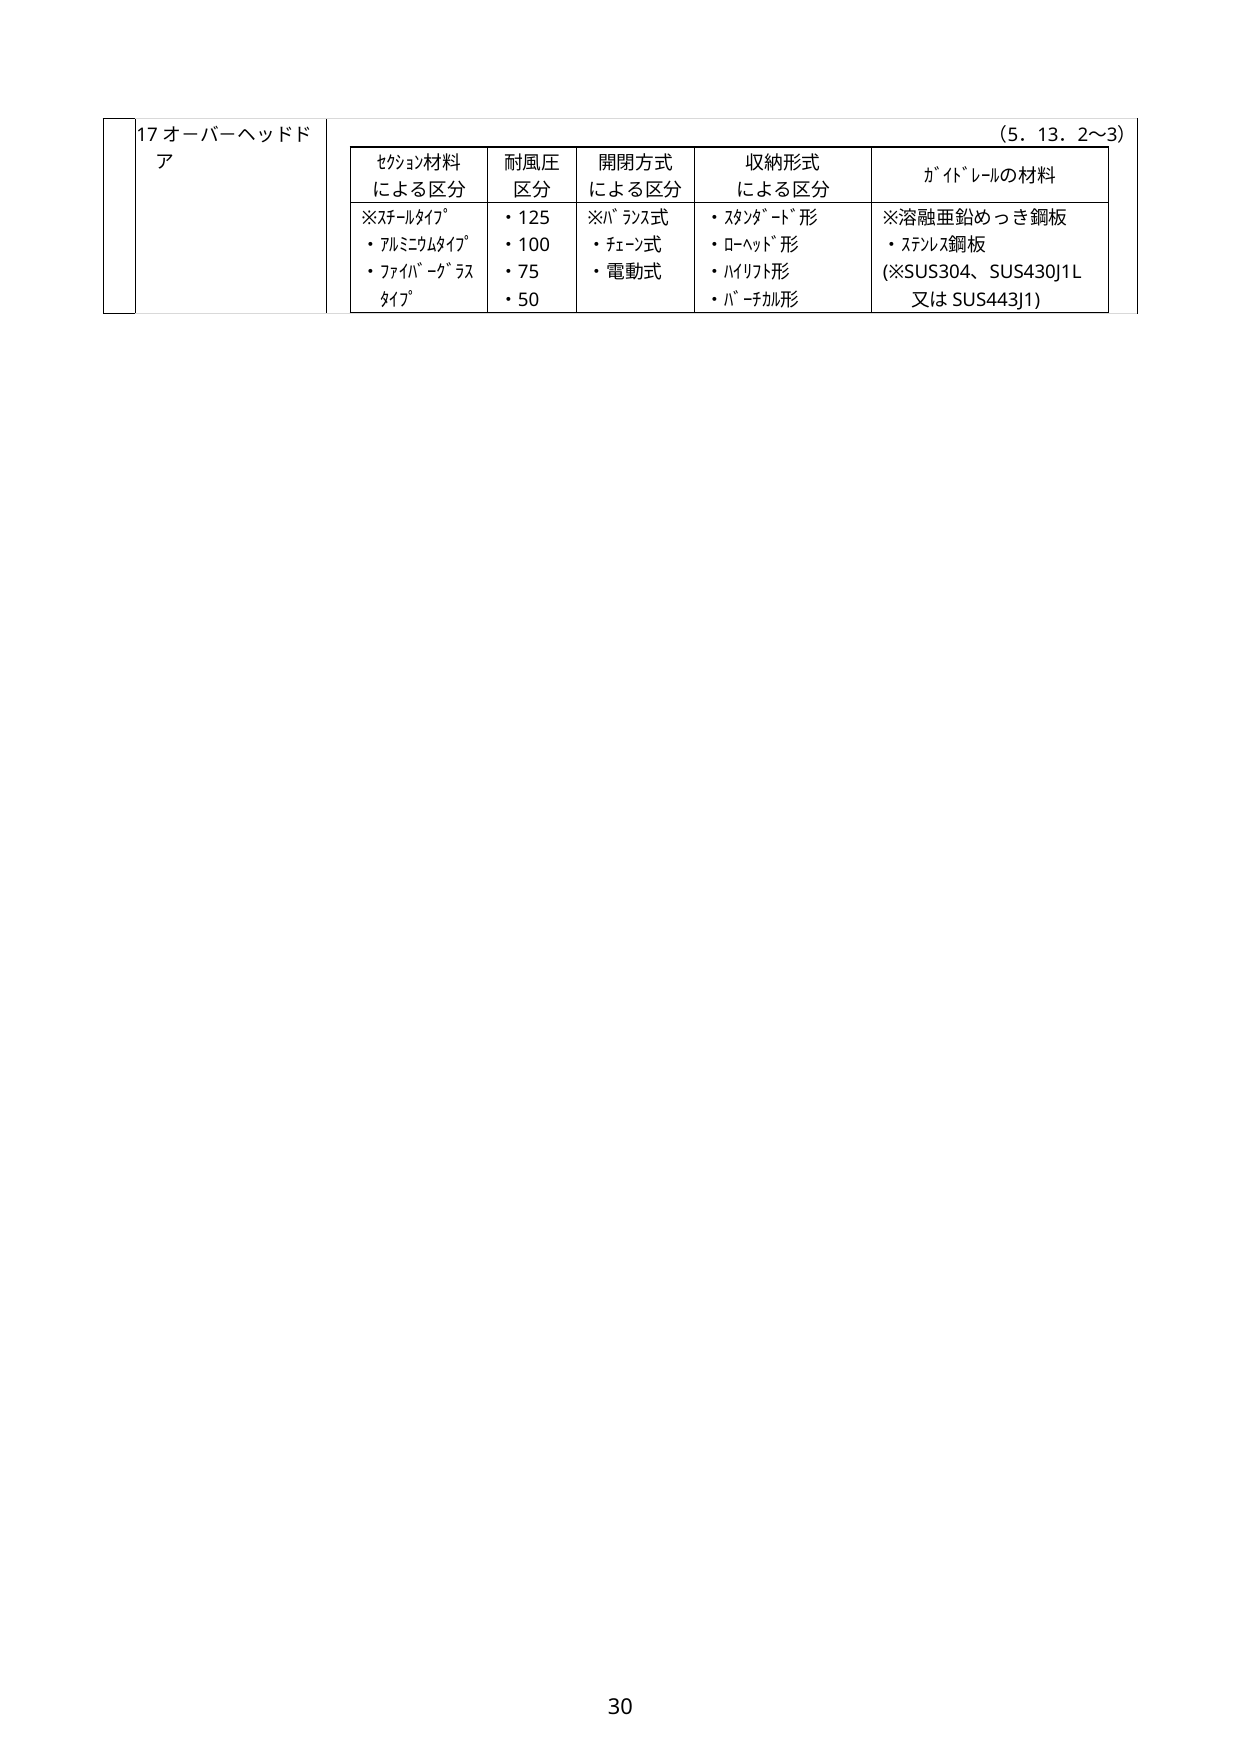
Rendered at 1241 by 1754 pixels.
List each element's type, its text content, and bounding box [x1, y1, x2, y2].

table_cell 17 オ－バ－ヘッドド ア [136, 119, 326, 313]
table_cell （5．13．2～3） [327, 119, 1137, 313]
